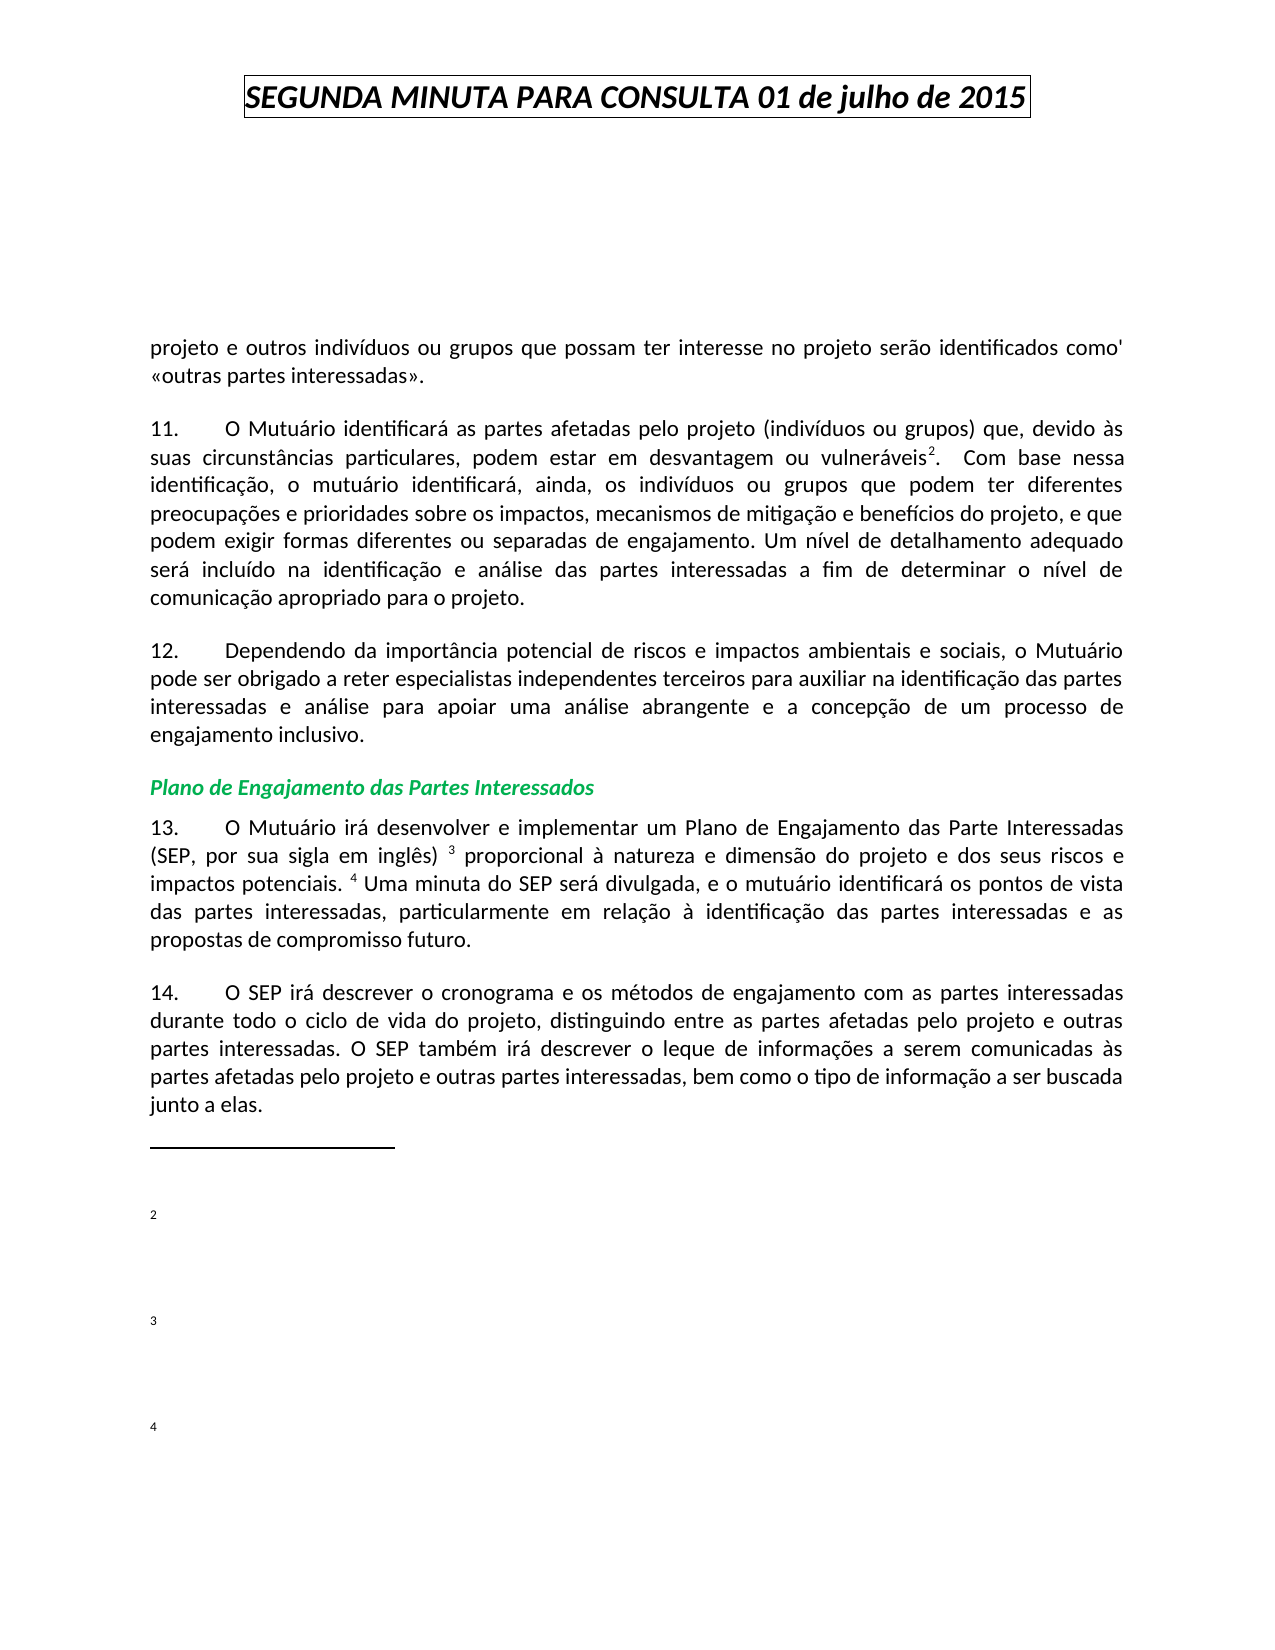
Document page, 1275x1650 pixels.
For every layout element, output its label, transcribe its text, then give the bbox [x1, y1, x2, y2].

text O Mutuário identificará as partes afetadas pelo projeto (indivíduos ou grupos) que, devido às suas circunstâncias particulares, podem estar em desvantagem ou vulneráveis. Com base nessa identificação, o mutuário identificará, ainda, os indivíduos ou grupos que podem ter diferentes preocupações e prioridades sobre os impactos, mecanismos de mitigação e benefícios do projeto, e que podem exigir formas diferentes ou separadas de engajamento. Um nível de detalhamento adequado será incluído na identificação e análise das partes interessadas a fim de determinar o nível de comunicação apropriado para o projeto. [150, 414, 1125, 611]
subtitle Plano de Engajamento das Partes Interessados [150, 773, 1125, 801]
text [150, 333, 1125, 389]
text O SEP irá descrever o cronograma e os métodos de engajamento com as partes interessadas durante todo o ciclo de vida do projeto, distinguindo entre as partes afetadas pelo projeto e outras partes interessadas. O SEP também irá descrever o leque de informações a serem comunicadas às partes afetadas pelo projeto e outras partes interessadas, bem como o tipo de informação a ser buscada junto a elas. [150, 978, 1125, 1118]
text Dependendo da importância potencial de riscos e impactos ambientais e sociais, o Mutuário pode ser obrigado a reter especialistas independentes terceiros para auxiliar na identificação das partes interessadas e análise para apoiar uma análise abrangente e a concepção de um processo de engajamento inclusivo. [150, 636, 1125, 748]
text O Mutuário irá desenvolver e implementar um Plano de Engajamento das Parte Interessadas (SEP, por sua sigla em inglês) proporcional à natureza e dimensão do projeto e dos seus riscos e impactos potenciais. Uma minuta do SEP será divulgada, e o mutuário identificará os pontos de vista das partes interessadas, particularmente em relação à identificação das partes interessadas e as propostas de compromisso futuro. [150, 813, 1125, 953]
